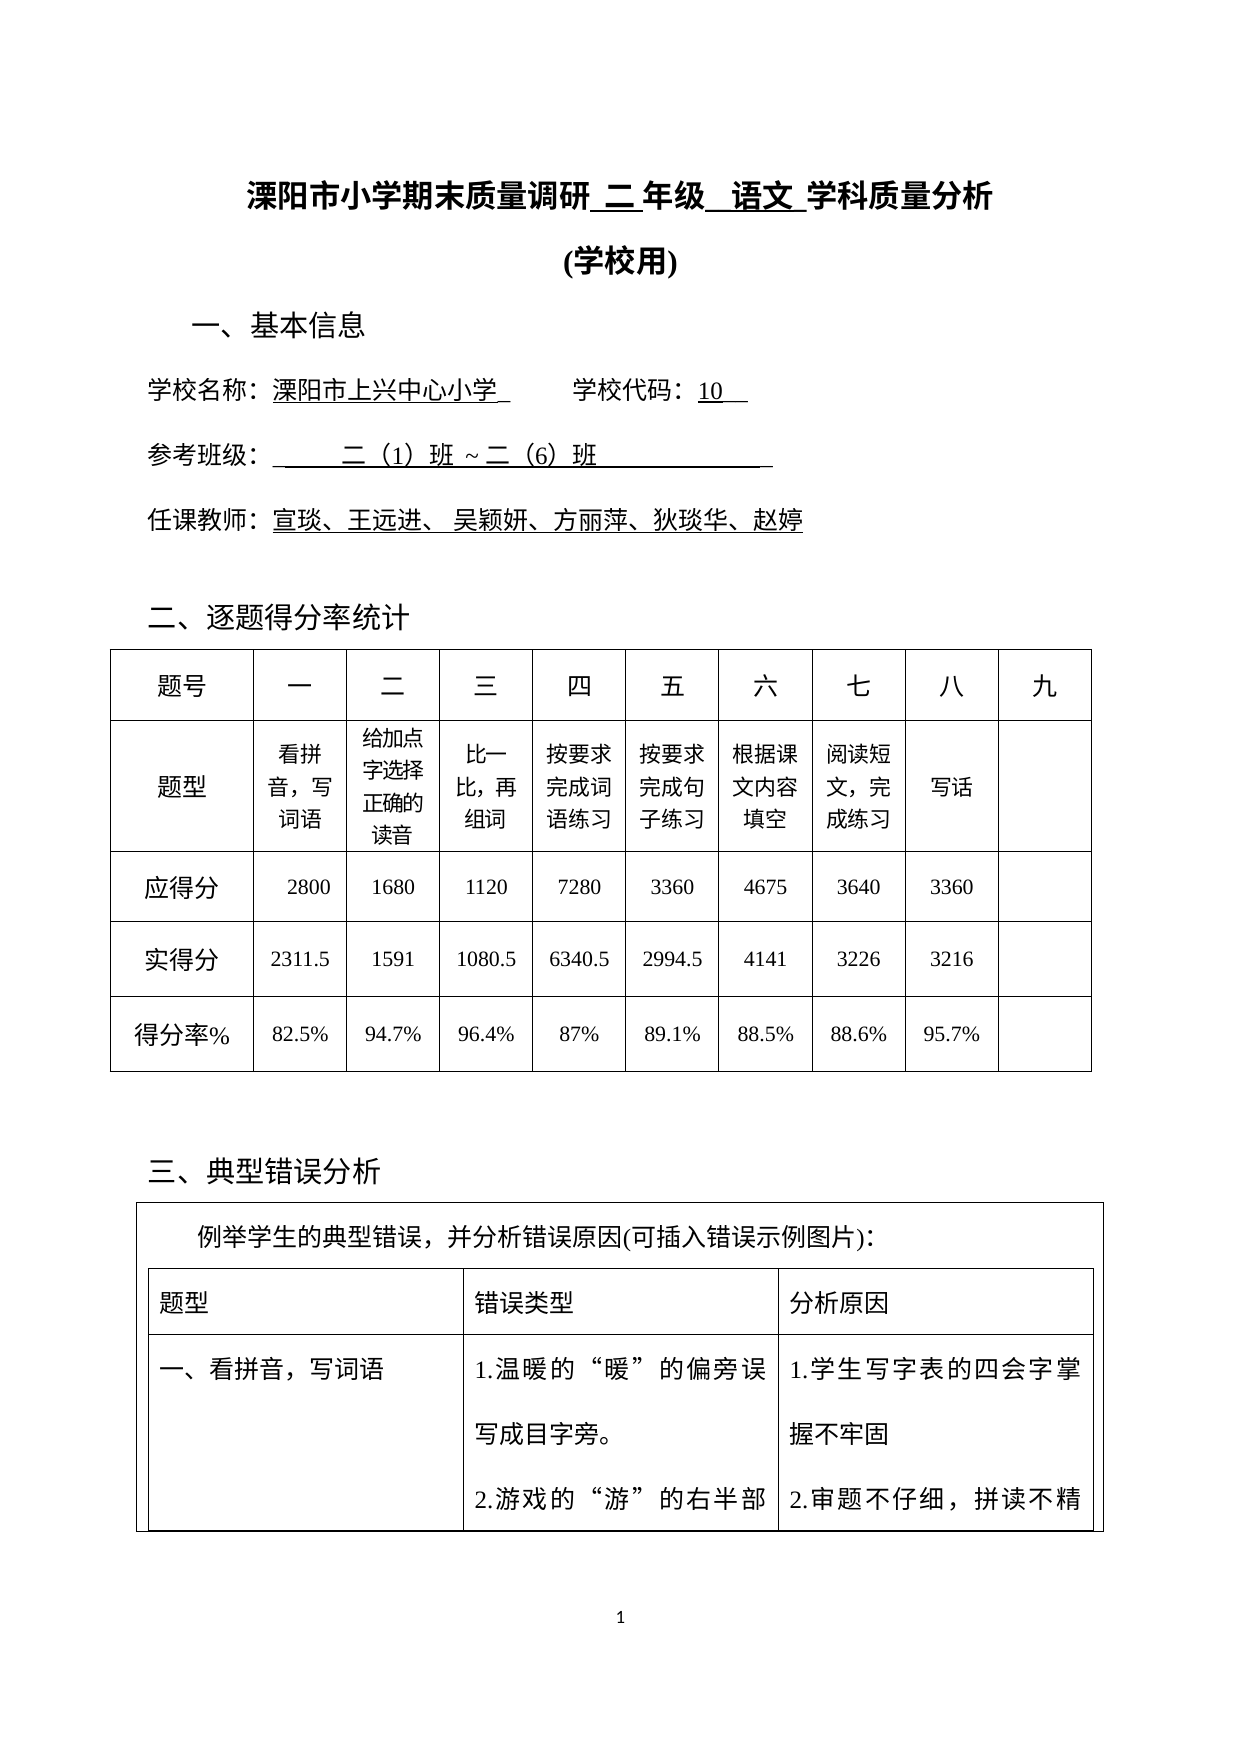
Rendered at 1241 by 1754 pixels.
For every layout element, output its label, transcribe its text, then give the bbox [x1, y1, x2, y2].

text 二、逐题得分率统计 [148, 584, 1092, 649]
table_cell 2311.5 [254, 922, 346, 996]
table_cell 按要求完成句子练习 [626, 721, 718, 851]
table_cell [999, 922, 1091, 996]
text 参考班级：_ 二（1）班 ~ 二（6）班 _ [148, 421, 1092, 486]
table_header 题号 [111, 650, 253, 719]
table_cell 96.4% [440, 997, 532, 1071]
table_cell 2994.5 [626, 922, 718, 996]
table_cell 88.6% [813, 997, 905, 1071]
text 任课教师：宣琰、王远进、 吴颖妍、方丽萍、狄琰华、赵婷 [148, 486, 1092, 551]
table_cell 94.7% [347, 997, 439, 1071]
table_cell 1591 [347, 922, 439, 996]
text (学校用) [148, 226, 1092, 291]
text 一、基本信息 [148, 291, 1092, 356]
table_cell [999, 721, 1091, 851]
table_header 九 [999, 650, 1091, 719]
table_cell 实得分 [111, 922, 253, 996]
table_cell 得分率% [111, 997, 253, 1071]
table_cell 4141 [719, 922, 812, 996]
table_header 五 [626, 650, 718, 719]
table_header 例举学生的典型错误，并分析错误原因(可插入错误示例图片)： [137, 1203, 1103, 1531]
table_cell 95.7% [906, 997, 998, 1071]
table_cell 比一比，再组词 [440, 721, 532, 851]
table_header 四 [533, 650, 625, 719]
table_header 一 [254, 650, 346, 719]
table_cell 阅读短文，完成练习 [813, 721, 905, 851]
table_cell 3640 [813, 852, 905, 921]
table_header 三 [440, 650, 532, 719]
table_cell [999, 852, 1091, 921]
table_cell 1680 [347, 852, 439, 921]
table_cell [999, 997, 1091, 1071]
text 学校名称：溧阳市上兴中心小学_ 学校代码：10__ [148, 356, 1092, 421]
table_cell 题型 [111, 721, 253, 851]
table_header 六 [719, 650, 812, 719]
table_cell 7280 [533, 852, 625, 921]
table_header 二 [347, 650, 439, 719]
table_cell 1120 [440, 852, 532, 921]
table_cell 4675 [719, 852, 812, 921]
table_cell 3216 [906, 922, 998, 996]
table_cell 89.1% [626, 997, 718, 1071]
table_cell 6340.5 [533, 922, 625, 996]
table_cell 3360 [906, 852, 998, 921]
table_header 七 [813, 650, 905, 719]
table_cell 87% [533, 997, 625, 1071]
text 三、典型错误分析 [148, 1137, 1092, 1202]
table_cell 3360 [626, 852, 718, 921]
table_cell 应得分 [111, 852, 253, 921]
table_cell 按要求完成词语练习 [533, 721, 625, 851]
table_cell 1080.5 [440, 922, 532, 996]
table_cell 根据课文内容填空 [719, 721, 812, 851]
table_cell 写话 [906, 721, 998, 851]
table_cell 给加点字选择正确的读音 [347, 721, 439, 851]
table_cell 2800 [254, 852, 346, 921]
table_cell 82.5% [254, 997, 346, 1071]
text 溧阳市小学期末质量调研 二 年级__语文_学科质量分析 [148, 161, 1092, 226]
table_cell 3226 [813, 922, 905, 996]
table_cell 88.5% [719, 997, 812, 1071]
table_header 八 [906, 650, 998, 719]
table_cell 看拼音，写词语 [254, 721, 346, 851]
